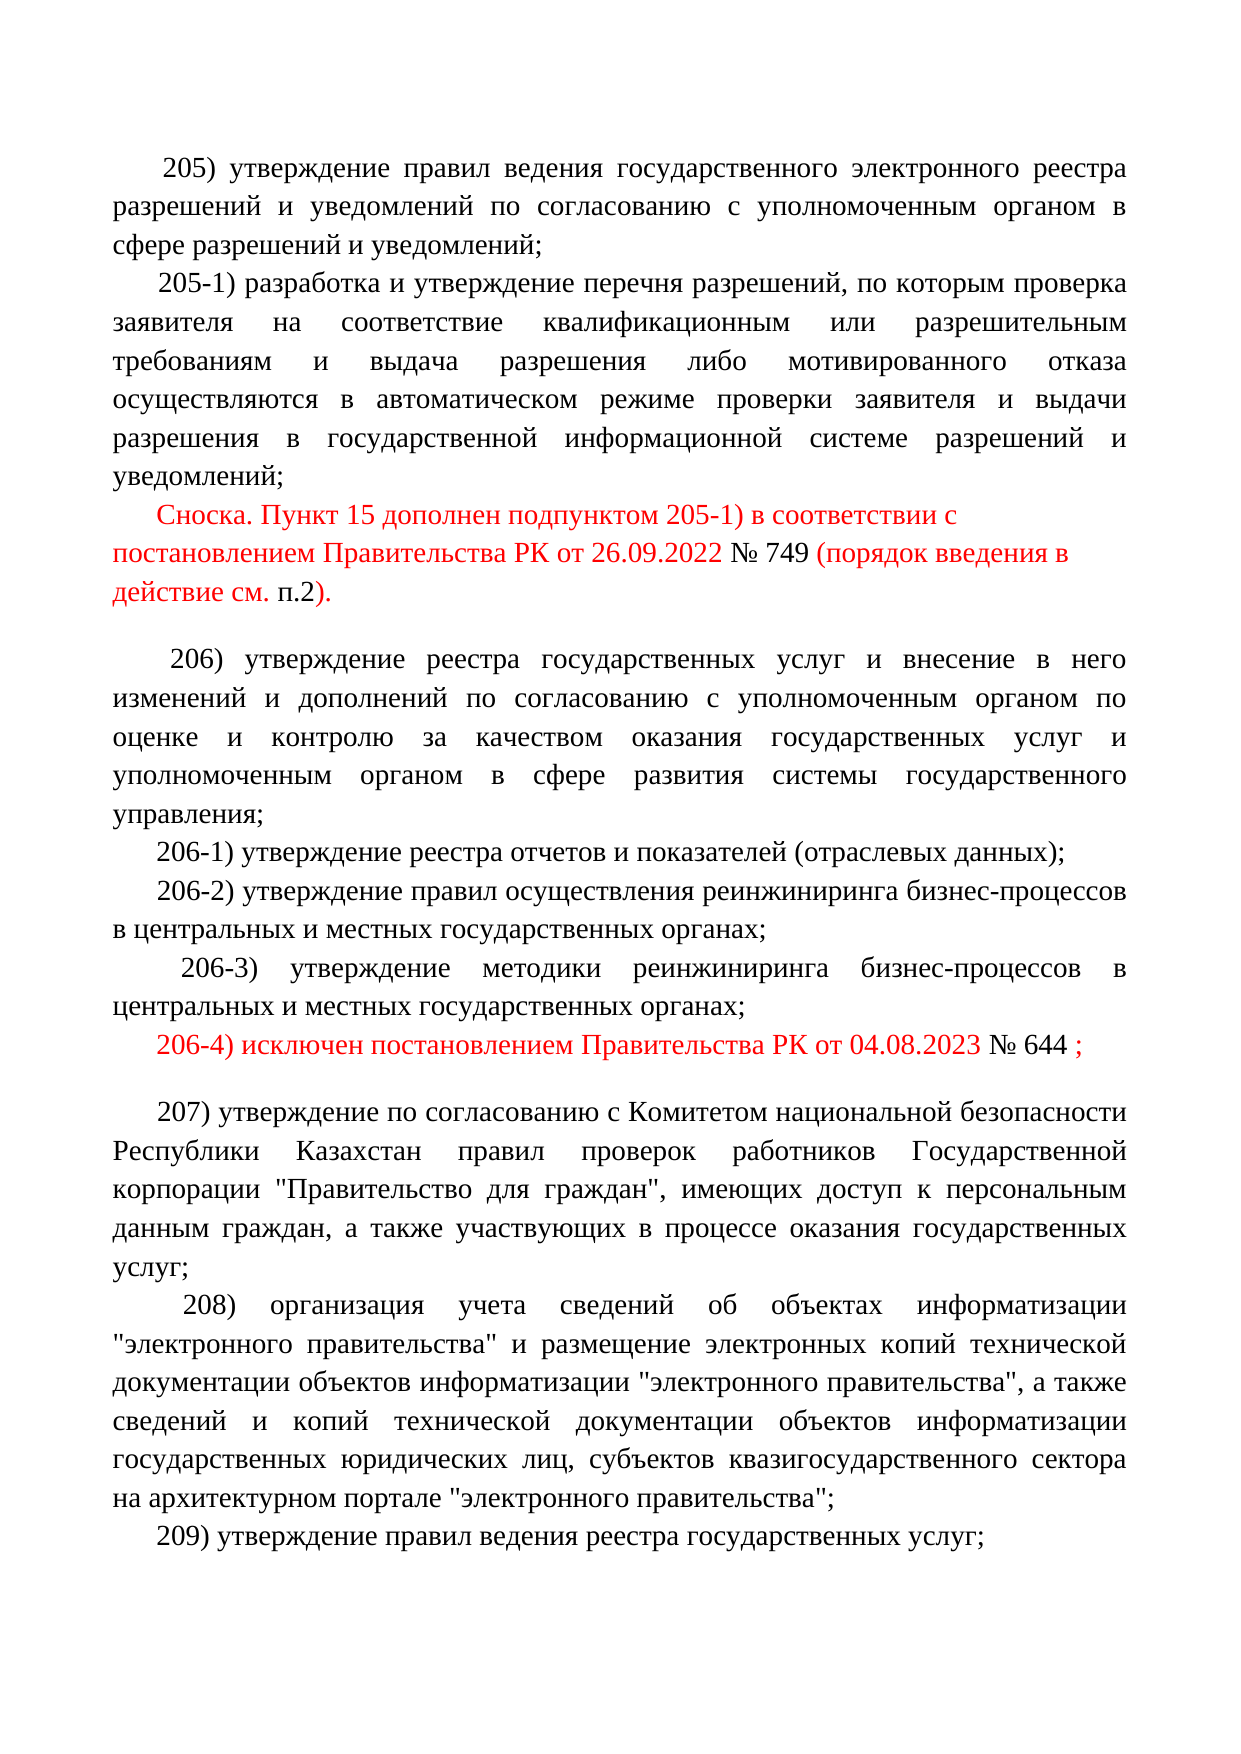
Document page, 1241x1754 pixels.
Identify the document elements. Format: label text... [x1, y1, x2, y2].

text 207) утверждение по согласованию с Комитетом национальной безопасности Республики Казахстан правил проверок работников Государственной корпорации "Правительство для граждан", имеющих доступ к персональным данным граждан, а также участвующих в процессе оказания государственных услуг; [112, 1094, 1128, 1282]
text 209) утверждение правил ведения реестра государственных услуг; [112, 1518, 1128, 1552]
text 205-1) разработка и утверждение перечня разрешений, по которым проверка заявителя на соответствие квалификационным или разрешительным требованиям и выдача разрешения либо мотивированного отказа осуществляются в автоматическом режиме проверки заявителя и выдачи разрешения в государственной информационной системе разрешений и уведомлений; [112, 266, 1128, 492]
text 206-2) утверждение правил осуществления реинжиниринга бизнес-процессов в центральных и местных государственных органах; [112, 873, 1128, 945]
text 206-1) утверждение реестра отчетов и показателей (отраслевых данных); [112, 834, 1128, 868]
text 206-4) исключен постановлением Правительства РК от 04.08.2023 № 644 ; [112, 1027, 1128, 1091]
text Сноска. Пункт 15 дополнен подпунктом 205-1) в соответствии с постановлением Правительства РК от 26.09.2022 № 749 (порядок введения в действие см. п.2). [112, 497, 1128, 638]
text 208) организация учета сведений об объектах информатизации "электронного правительства" и размещение электронных копий технической документации объектов информатизации "электронного правительства", а также сведений и копий технической документации объектов информатизации государственных юридических лиц, субъектов квазигосударственного сектора на архитектурном портале "электронного правительства"; [112, 1287, 1128, 1513]
text 206) утверждение реестра государственных услуг и внесение в него изменений и дополнений по согласованию с уполномоченным органом по оценке и контролю за качеством оказания государственных услуг и уполномоченным органом в сфере развития системы государственного управления; [112, 642, 1128, 829]
text 205) утверждение правил ведения государственного электронного реестра разрешений и уведомлений по согласованию с уполномоченным органом в сфере разрешений и уведомлений; [112, 150, 1128, 261]
text 206-3) утверждение методики реинжиниринга бизнес-процессов в центральных и местных государственных органах; [112, 950, 1128, 1022]
